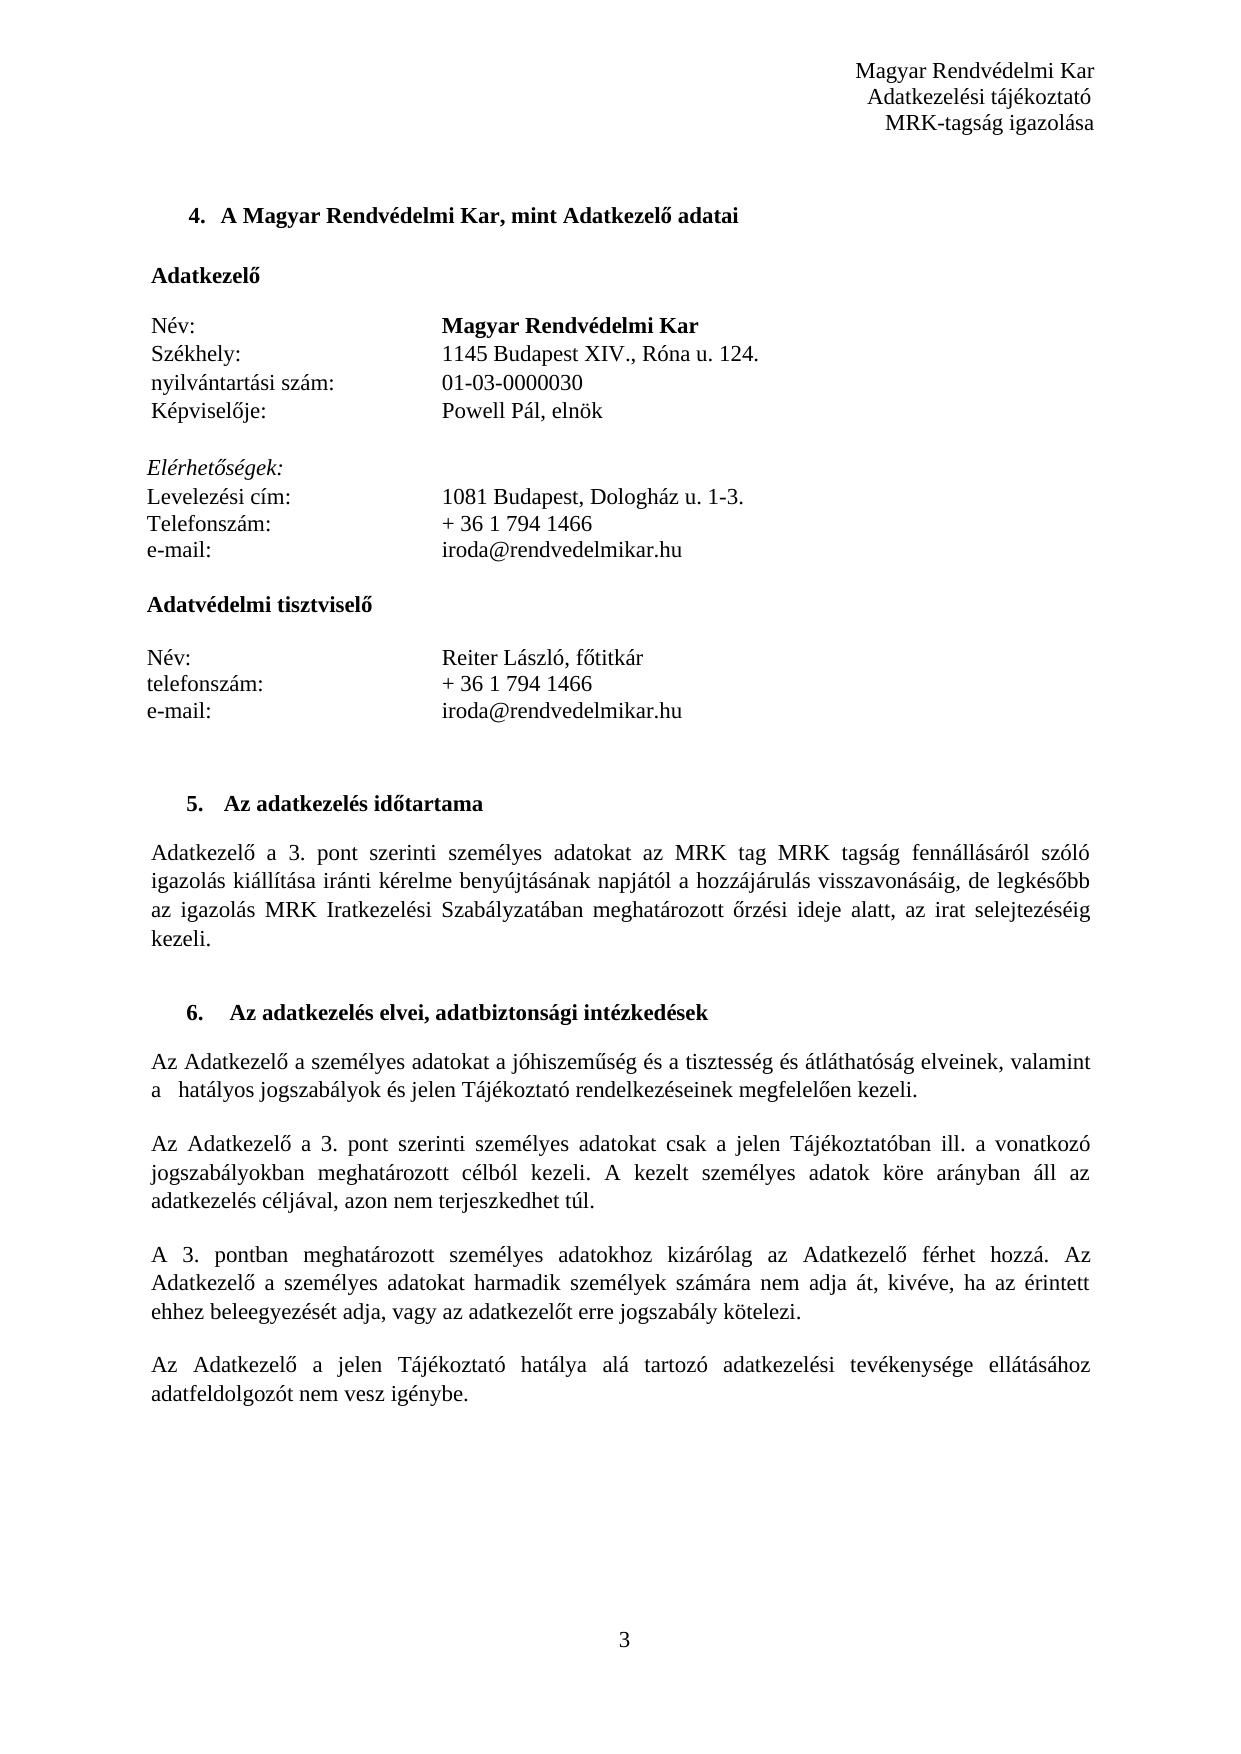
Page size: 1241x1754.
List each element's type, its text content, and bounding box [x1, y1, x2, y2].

text Az Adatkezelő a 3. pont szerinti személyes adatokat csak a jelen Tájékoztatóban ill. a vonatkozó jogszabályokban meghatározott célból kezeli. A kezelt személyes adatok köre arányban áll az adatkezelés céljával, azon nem terjeszkedhet túl. [151, 1128, 1092, 1214]
text Adatkezelő a 3. pont szerinti személyes adatokat az MRK tag MRK tagság fennállásáról szóló igazolás kiállítása iránti kérelme benyújtásának napjától a hozzájárulás visszavonásáig, de legkésőbb az igazolás MRK Iratkezelési Szabályzatában meghatározott őrzési ideje alatt, az irat selejtezéséig kezeli. [151, 837, 1092, 952]
text Az Adatkezelő a személyes adatokat a jóhiszeműség és a tisztesség és átláthatóság elveinek, valamint a hatályos jogszabályok és jelen Tájékoztató rendelkezéseinek megfelelően kezeli. [151, 1046, 1092, 1103]
text Képviselője: Powell Pál, elnök [151, 396, 1094, 424]
text e-mail: iroda@rendvedelmikar.hu [147, 697, 1094, 723]
list A Magyar Rendvédelmi Kar, mint Adatkezelő adatai [151, 205, 848, 228]
text Adatvédelmi tisztviselő [147, 591, 1094, 618]
list Az adatkezelés elvei, adatbiztonsági intézkedések [186, 1002, 1094, 1024]
text Telefonszám: + 36 1 794 1466 [147, 510, 1094, 536]
list Az adatkezelés időtartama [186, 793, 1094, 816]
text e-mail: iroda@rendvedelmikar.hu [147, 536, 1094, 563]
text Adatkezelő [151, 266, 848, 288]
text Név: Reiter László, főtitkár [147, 644, 1094, 670]
text Székhely: 1145 Budapest XIV., Róna u. 124. [151, 339, 1094, 367]
text Elérhetőségek: [147, 453, 1094, 482]
text Az Adatkezelő a jelen Tájékoztató hatálya alá tartozó adatkezelési tevékenysége ellátásához adatfeldolgozót nem vesz igénybe. [151, 1350, 1092, 1407]
text Név: Magyar Rendvédelmi Kar [151, 310, 1094, 339]
text telefonszám: + 36 1 794 1466 [147, 670, 1094, 697]
text nyilvántartási szám: 01-03-0000030 [151, 367, 1094, 396]
text Levelezési cím: 1081 Budapest, Dologház u. 1-3. [147, 482, 1094, 510]
text A 3. pontban meghatározott személyes adatokhoz kizárólag az Adatkezelő férhet hozzá. Az Adatkezelő a személyes adatokat harmadik személyek számára nem adja át, kivéve, ha az érintett ehhez beleegyezését adja, vagy az adatkezelőt erre jogszabály kötelezi. [151, 1239, 1092, 1325]
